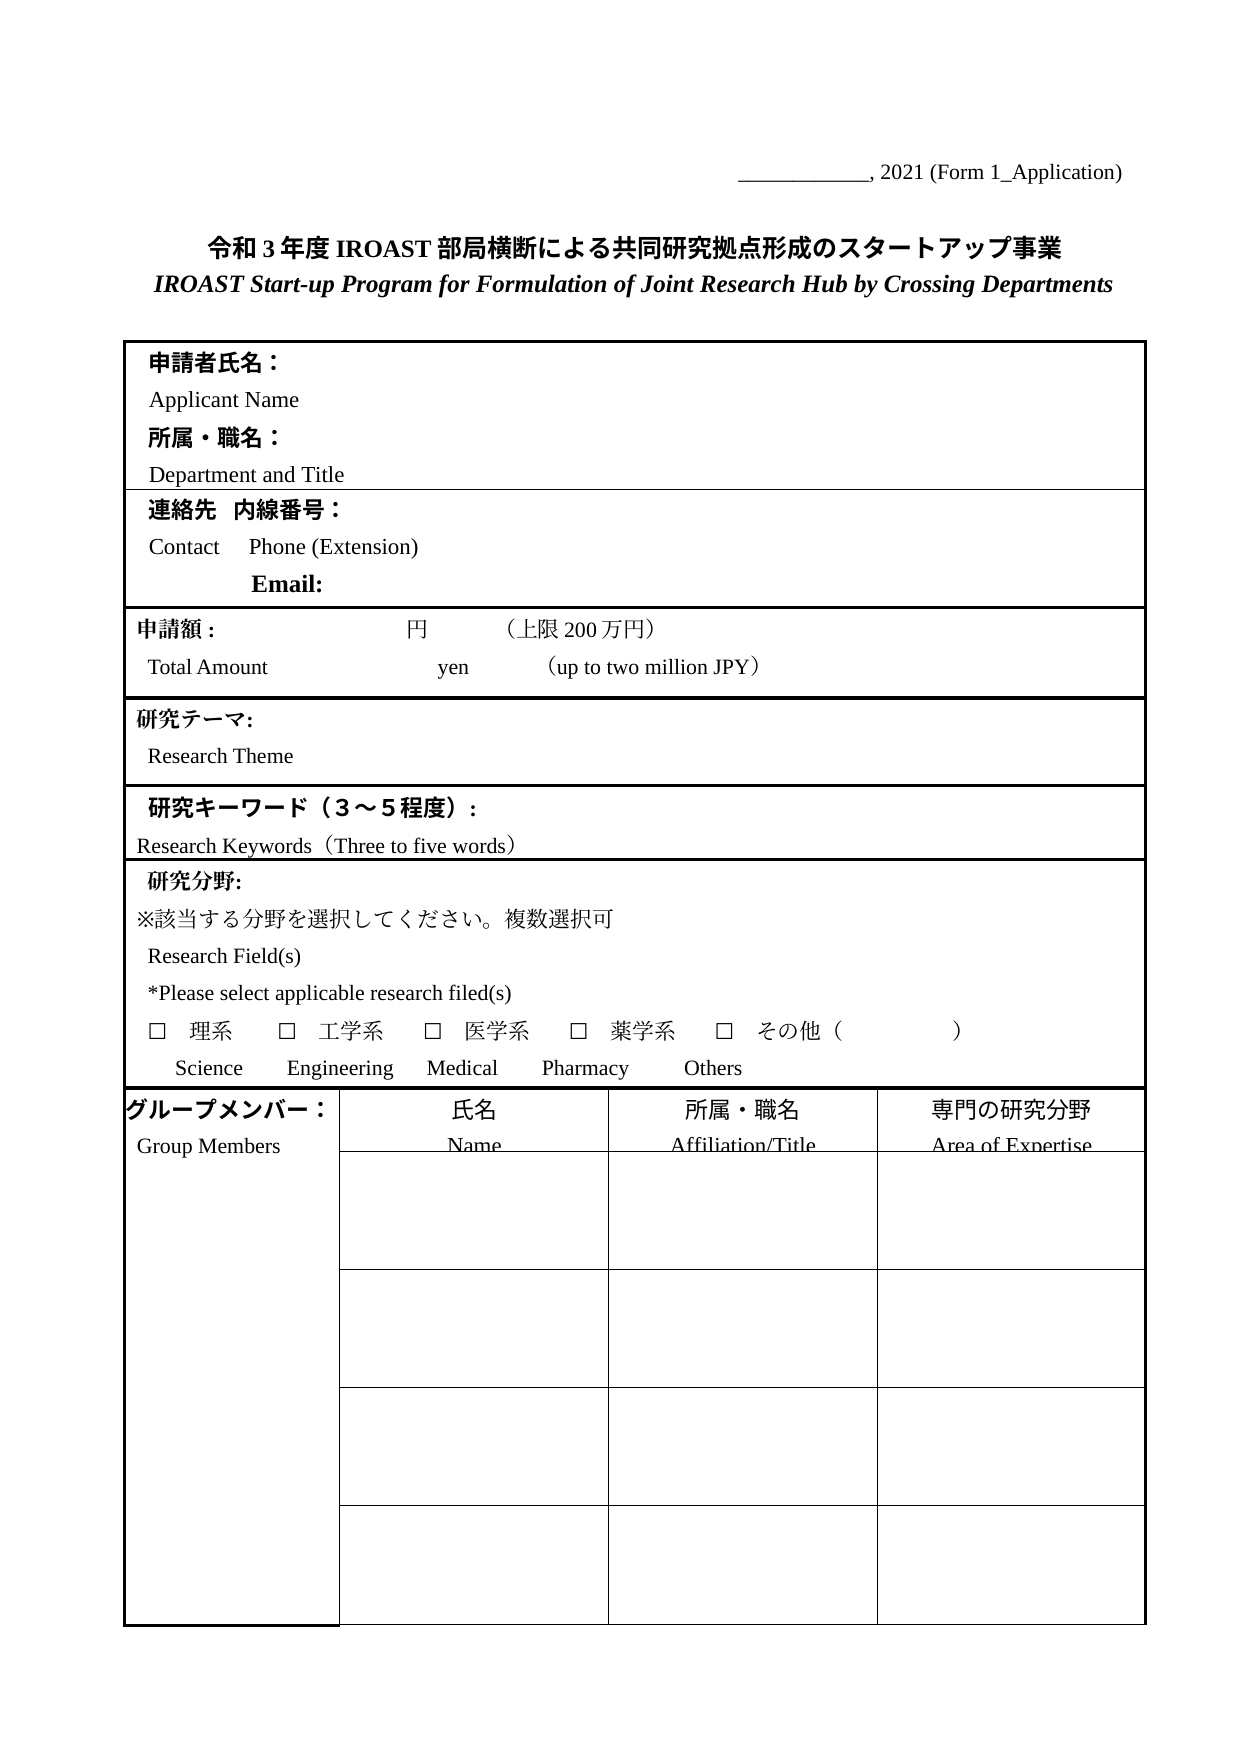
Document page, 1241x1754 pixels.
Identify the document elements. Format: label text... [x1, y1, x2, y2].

table_cell [340, 1270, 608, 1387]
text ____________, 2021 (Form 1_Application) [148, 152, 1122, 190]
table_cell 専門の研究分野 Area of Expertise [878, 1090, 1144, 1151]
table_cell [340, 1152, 608, 1269]
table_cell [340, 1388, 608, 1505]
table_cell 研究分野: ※該当する分野を選択してください。複数選択可 Research Field(s) *Please select applicable research filed(s) 理系 工学系 医学系 薬学系 その他（ ） Science Engineering Medical Pharmacy Others [126, 861, 1144, 1086]
table_cell 申請額 : 円 （上限200万円） Total Amount yen （up to two million JPY） [126, 609, 1144, 696]
text 令和3年度 IROAST 部局横断による共同研究拠点形成のスタートアップ事業 [148, 227, 1122, 265]
table_cell [609, 1506, 877, 1623]
table_cell [878, 1270, 1144, 1387]
table_header 申請者氏名： Applicant Name 所属・職名： Department and Title [126, 343, 1144, 489]
table_cell 研究キーワード（３～５程度）: Research Keywords（Three to five words） [126, 787, 1144, 858]
table_cell 研究テーマ: Research Theme [126, 700, 1144, 784]
table_cell [878, 1152, 1144, 1269]
table_cell [340, 1506, 608, 1623]
table_cell グループメンバー： Group Members [126, 1090, 339, 1623]
table_cell 氏名 Name [340, 1090, 608, 1151]
table_cell [878, 1388, 1144, 1505]
text IROAST Start-up Program for Formulation of Joint Research Hub by Crossing Departments [148, 265, 1122, 302]
table_cell [609, 1270, 877, 1387]
table_cell 所属・職名 Affiliation/Title [609, 1090, 877, 1151]
table_cell [609, 1152, 877, 1269]
table_cell 連絡先 内線番号： Contact Phone (Extension) Email: [126, 490, 1144, 606]
table_cell [878, 1506, 1144, 1623]
table_cell [609, 1388, 877, 1505]
